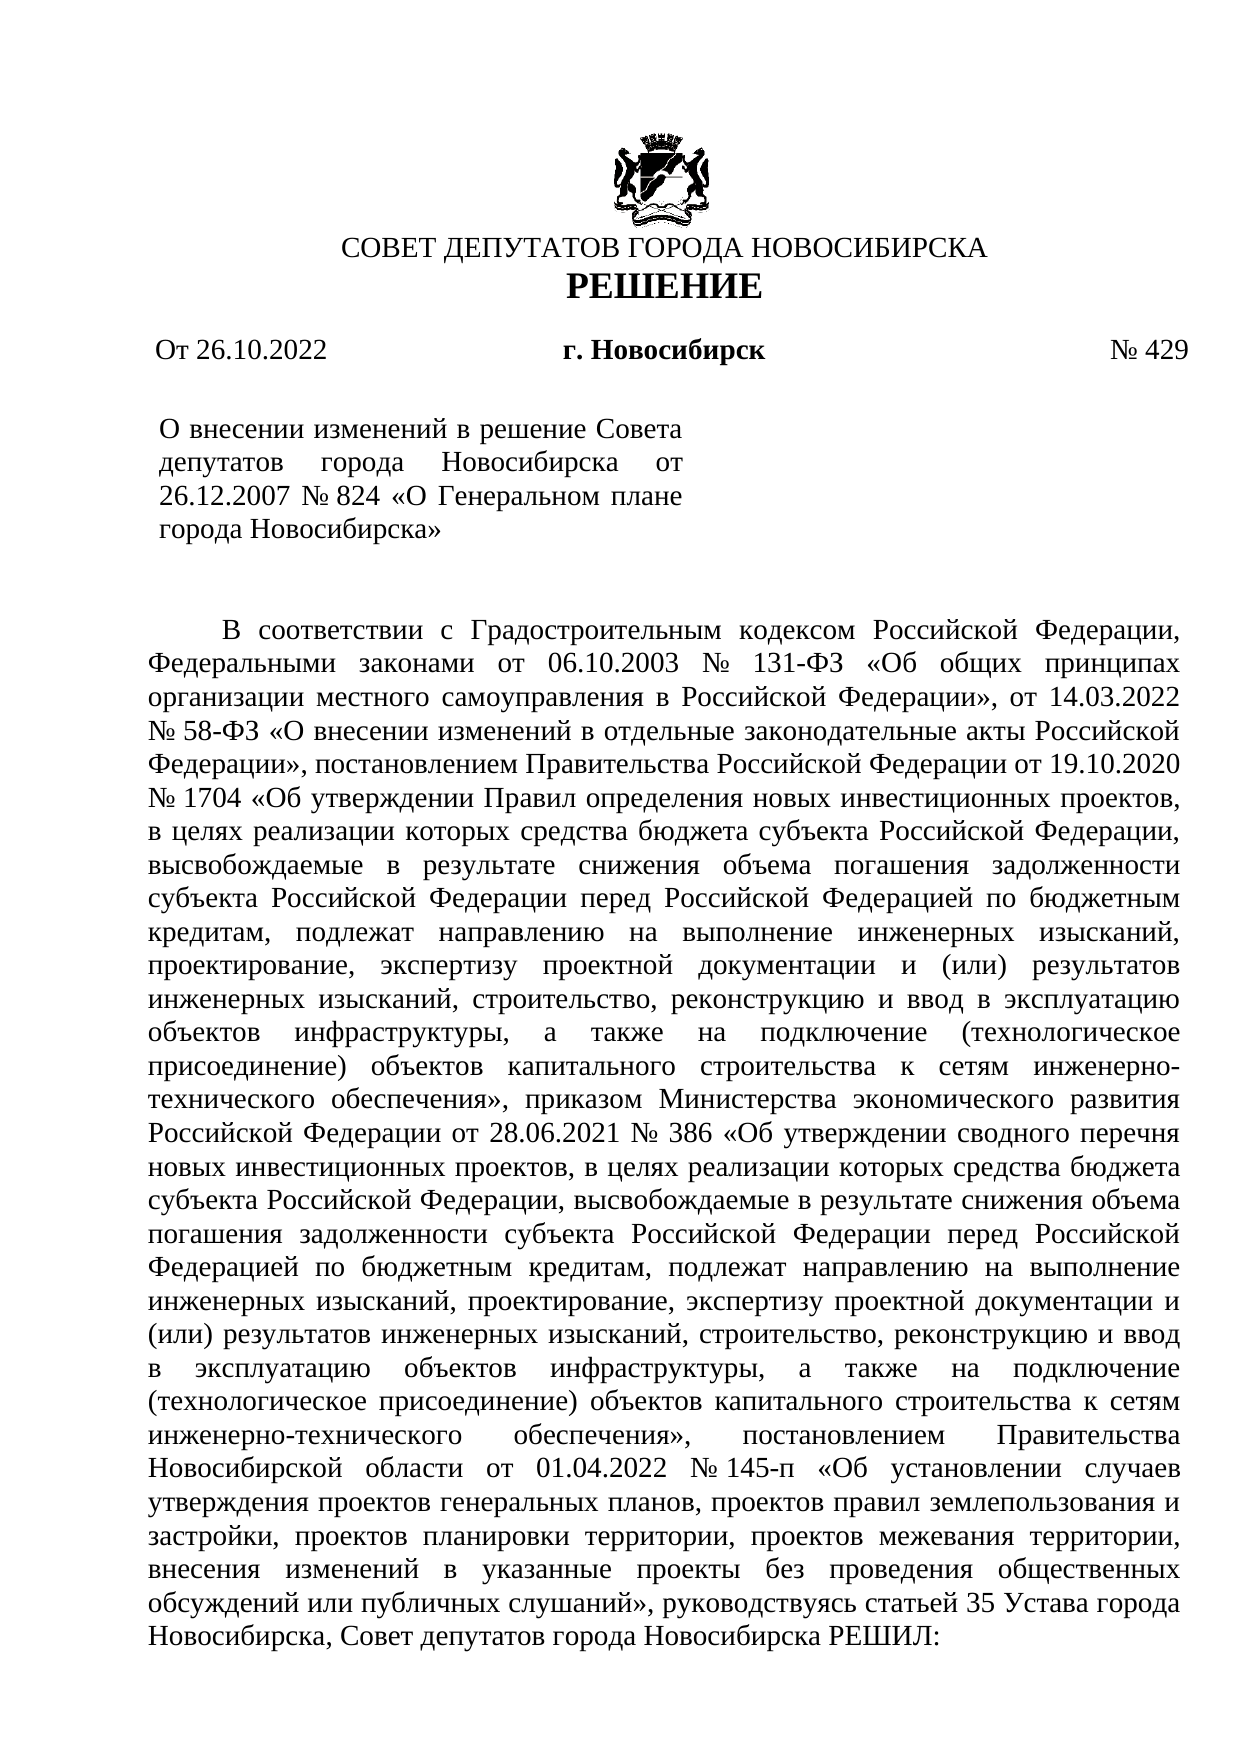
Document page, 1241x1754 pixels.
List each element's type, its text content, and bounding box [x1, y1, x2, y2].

text В соответствии с Градостроительным кодексом Российской Федерации, Федеральными законами от 06.10.2003 № 131-ФЗ «Об общих принципах организации местного самоуправления в Российской Федерации», от 14.03.2022 № 58-ФЗ «О внесении изменений в отдельные законодательные акты Российской Федерации», постановлением Правительства Российской Федерации от 19.10.2020 № 1704 «Об утверждении Правил определения новых инвестиционных проектов, в целях реализации которых средства бюджета субъекта Российской Федерации, высвобождаемые в результате снижения объема погашения задолженности субъекта Российской Федерации перед Российской Федерацией по бюджетным кредитам, подлежат направлению на выполнение инженерных изысканий, проектирование, экспертизу проектной документации и (или) результатов инженерных изысканий, строительство, реконструкцию и ввод в эксплуатацию объектов инфраструктуры, а также на подключение (технологическое присоединение) объектов капитального строительства к сетям инженерно-технического обеспечения», приказом Министерства экономического развития Российской Федерации от 28.06.2021 № 386 «Об утверждении сводного перечня новых инвестиционных проектов, в целях реализации которых средства бюджета субъекта Российской Федерации, высвобождаемые в результате снижения объема погашения задолженности субъекта Российской Федерации перед Российской Федерацией по бюджетным кредитам, подлежат направлению на выполнение инженерных изысканий, проектирование, экспертизу проектной документации и (или) результатов инженерных изысканий, строительство, реконструкцию и ввод в эксплуатацию объектов инфраструктуры, а также на подключение (технологическое присоединение) объектов капитального строительства к сетям инженерно-технического обеспечения», постановлением Правительства Новосибирской области от 01.04.2022 № 145-п «Об установлении случаев утверждения проектов генеральных планов, проектов правил землепользования и застройки, проектов планировки территории, проектов межевания территории, внесения изменений в указанные проекты без проведения общественных обсуждений или публичных слушаний», руководствуясь статьей 35 Устава города Новосибирска, Совет депутатов города Новосибирска РЕШИЛ: [148, 612, 1181, 1652]
table_header г. Новосибирск [495, 307, 833, 377]
table_header № 429 [833, 307, 1189, 377]
text СОВЕТ ДЕПУТАТОВ ГОРОДА НОВОСИБИРСКА [148, 118, 1181, 264]
table_header О внесении изменений в решение Совета депутатов города Новосибирска от 26.12.2007 № 824 «О Генеральном плане города Новосибирска» [148, 411, 694, 545]
table_header От 26.10.2022 [148, 307, 495, 377]
text РЕШЕНИЕ [148, 264, 1181, 307]
